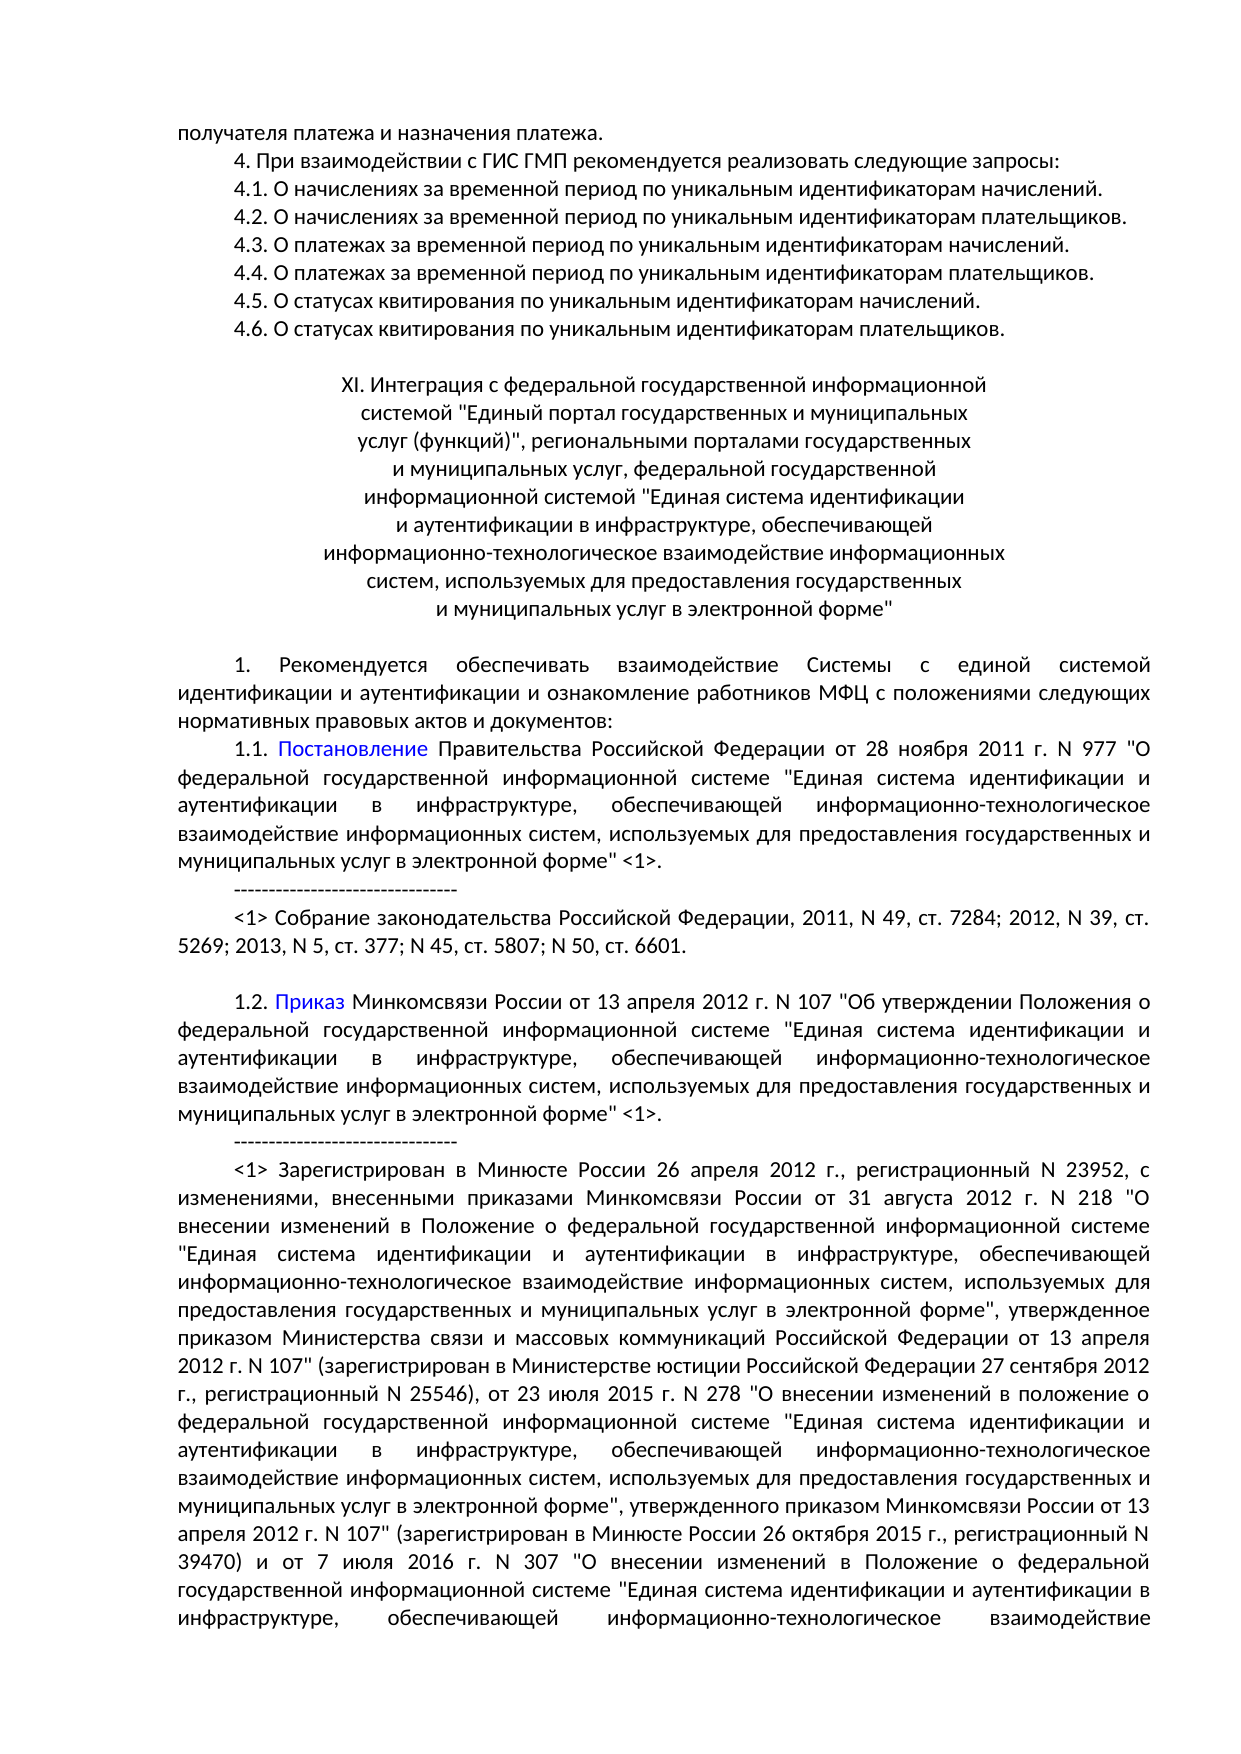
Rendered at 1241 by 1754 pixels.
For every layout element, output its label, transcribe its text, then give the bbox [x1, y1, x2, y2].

text 4.3. О платежах за временной период по уникальным идентификаторам начислений. [177, 230, 1152, 258]
text 4. При взаимодействии с ГИС ГМП рекомендуется реализовать следующие запросы: [177, 146, 1152, 174]
text и муниципальных услуг, федеральной государственной [177, 454, 1152, 482]
text информационной системой "Единая система идентификации [177, 482, 1152, 510]
text 4.1. О начислениях за временной период по уникальным идентификаторам начислений. [177, 174, 1152, 202]
text и аутентификации в инфраструктуре, обеспечивающей [177, 510, 1152, 538]
text -------------------------------- [177, 1127, 1152, 1155]
text услуг (функций)", региональными порталами государственных [177, 426, 1152, 454]
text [177, 118, 1152, 146]
text 1.1. Постановление Правительства Российской Федерации от 28 ноября 2011 г. N 977 "О федеральной государственной информационной системе "Единая система идентификации и аутентификации в инфраструктуре, обеспечивающей информационно-технологическое взаимодействие информационных систем, используемых для предоставления государственных и муниципальных услуг в электронной форме" <1>. [177, 734, 1152, 875]
text 1.2. Приказ Минкомсвязи России от 13 апреля 2012 г. N 107 "Об утверждении Положения о федеральной государственной информационной системе "Единая система идентификации и аутентификации в инфраструктуре, обеспечивающей информационно-технологическое взаимодействие информационных систем, используемых для предоставления государственных и муниципальных услуг в электронной форме" <1>. [177, 987, 1152, 1127]
text 4.2. О начислениях за временной период по уникальным идентификаторам плательщиков. [177, 202, 1152, 230]
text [177, 1155, 1152, 1631]
text систем, используемых для предоставления государственных [177, 566, 1152, 594]
text 4.4. О платежах за временной период по уникальным идентификаторам плательщиков. [177, 258, 1152, 286]
text системой "Единый портал государственных и муниципальных [177, 398, 1152, 426]
text <1> Собрание законодательства Российской Федерации, 2011, N 49, ст. 7284; 2012, N 39, ст. 5269; 2013, N 5, ст. 377; N 45, ст. 5807; N 50, ст. 6601. [177, 903, 1152, 959]
text 4.6. О статусах квитирования по уникальным идентификаторам плательщиков. [177, 314, 1152, 342]
text 1. Рекомендуется обеспечивать взаимодействие Системы с единой системой идентификации и аутентификации и ознакомление работников МФЦ с положениями следующих нормативных правовых актов и документов: [177, 651, 1152, 734]
text -------------------------------- [177, 875, 1152, 903]
text и муниципальных услуг в электронной форме" [177, 594, 1152, 622]
text информационно-технологическое взаимодействие информационных [177, 538, 1152, 566]
text 4.5. О статусах квитирования по уникальным идентификаторам начислений. [177, 286, 1152, 314]
text XI. Интеграция с федеральной государственной информационной [177, 370, 1152, 398]
